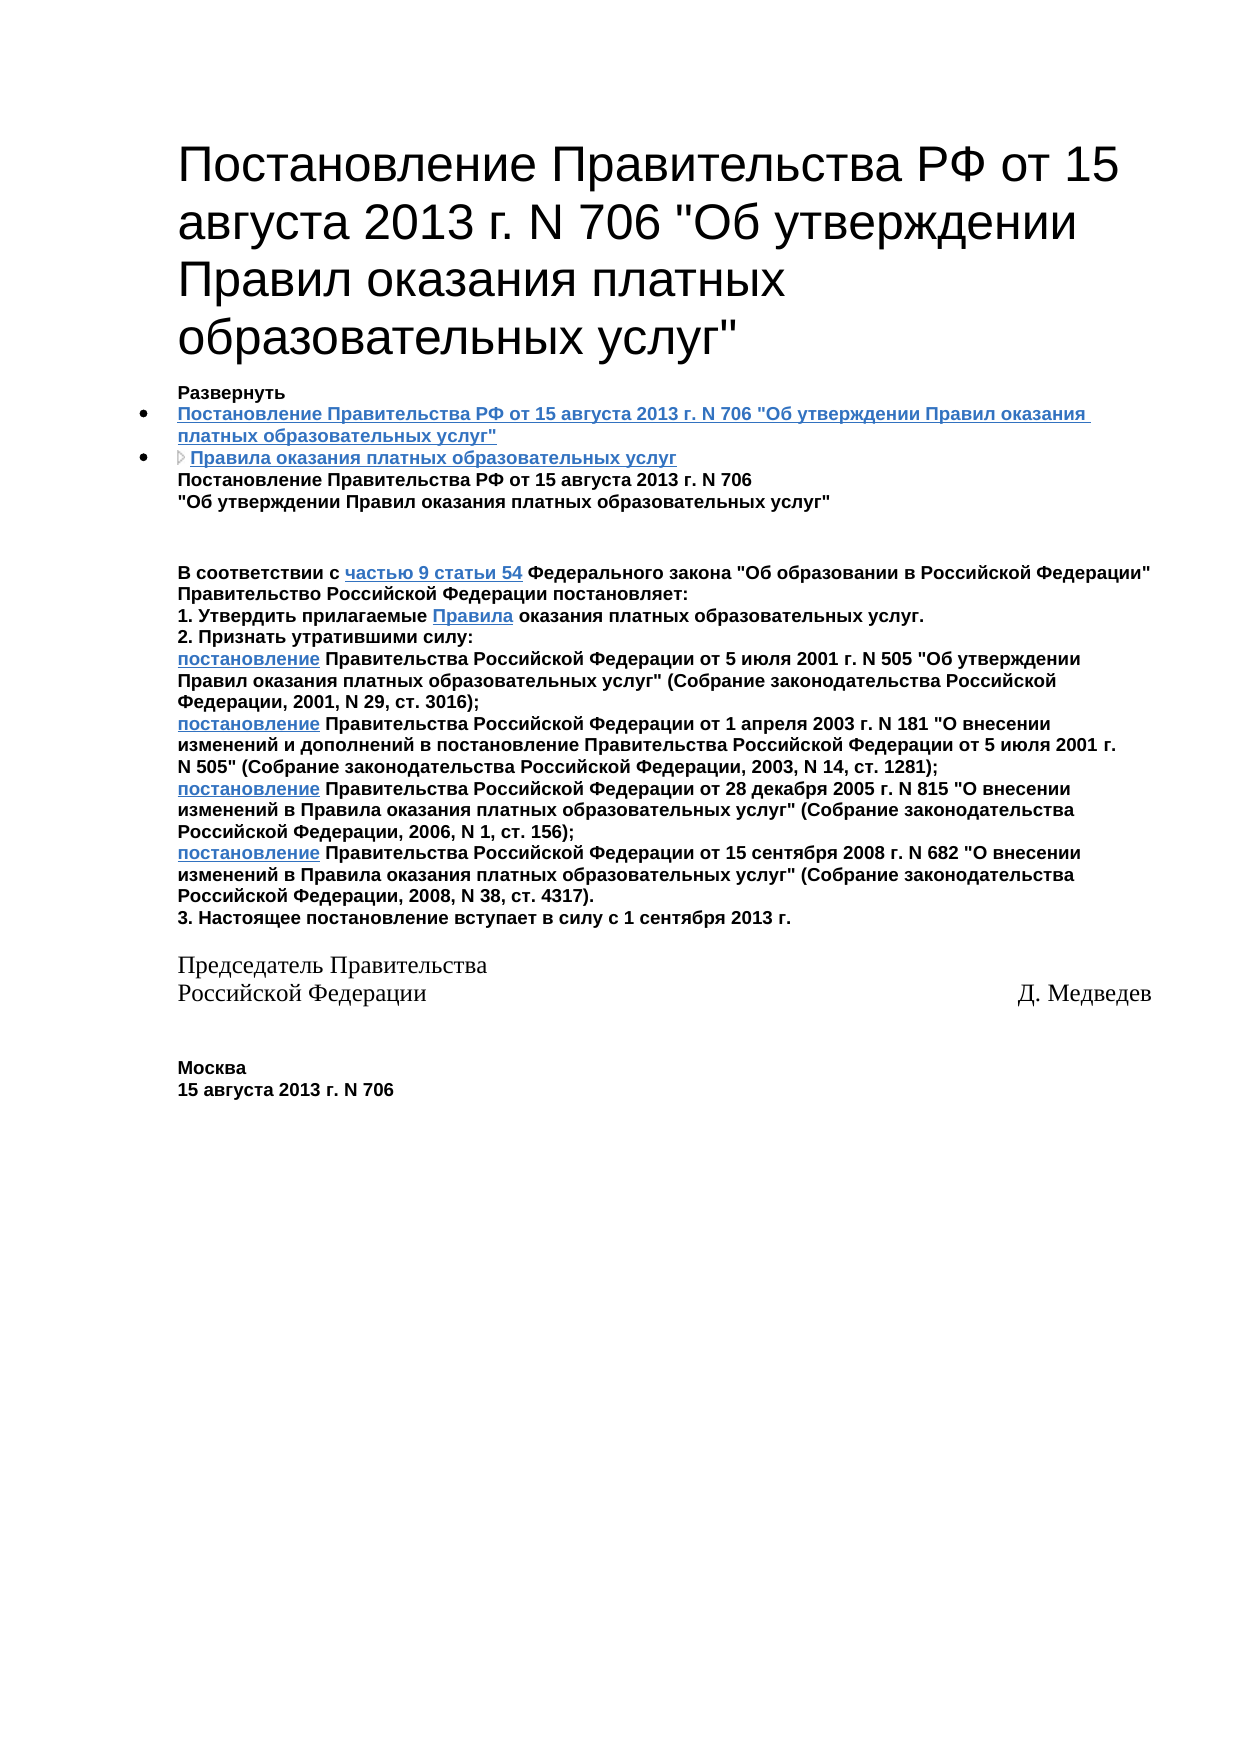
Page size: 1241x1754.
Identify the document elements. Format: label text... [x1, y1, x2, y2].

text Постановление Правительства РФ от 15 августа 2013 г. N 706 "Об утверждении Правил оказания платных образовательных услуг" [177, 135, 1152, 365]
text постановление Правительства Российской Федерации от 28 декабря 2005 г. N 815 "О внесении изменений в Правила оказания платных образовательных услуг" (Собрание законодательства Российской Федерации, 2006, N 1, ст. 156); [177, 777, 1152, 842]
text постановление Правительства Российской Федерации от 15 сентября 2008 г. N 682 "О внесении изменений в Правила оказания платных образовательных услуг" (Собрание законодательства Российской Федерации, 2008, N 38, ст. 4317). [177, 842, 1152, 907]
text 15 августа 2013 г. N 706 [177, 1078, 1152, 1100]
text Москва [177, 1057, 1152, 1078]
text постановление Правительства Российской Федерации от 5 июля 2001 г. N 505 "Об утверждении Правил оказания платных образовательных услуг" (Собрание законодательства Российской Федерации, 2001, N 29, ст. 3016); [177, 648, 1152, 713]
text 2. Признать утратившими силу: [177, 626, 1152, 648]
text В соответствии с частью 9 статьи 54 Федерального закона "Об образовании в Российской Федерации" Правительство Российской Федерации постановляет: [177, 562, 1152, 605]
text Постановление Правительства РФ от 15 августа 2013 г. N 706 "Об утверждении Правил оказания платных образовательных услуг" [177, 469, 1152, 512]
table_header Д. Медведев [827, 950, 1152, 1007]
list Постановление Правительства РФ от 15 августа 2013 г. N 706 "Об утверждении Правил оказания платных образовательных услуг" [140, 403, 1152, 447]
table_header Председатель Правительства Российской Федерации [177, 950, 827, 1007]
text 3. Настоящее постановление вступает в силу с 1 сентября 2013 г. [177, 907, 1152, 928]
text Развернуть [177, 382, 1152, 403]
picture [177, 450, 185, 465]
list Правила оказания платных образовательных услуг [140, 447, 1152, 469]
text 1. Утвердить прилагаемые Правила оказания платных образовательных услуг. [177, 605, 1152, 626]
text постановление Правительства Российской Федерации от 1 апреля 2003 г. N 181 "О внесении изменений и дополнений в постановление Правительства Российской Федерации от 5 июля 2001 г. N 505" (Собрание законодательства Российской Федерации, 2003, N 14, ст. 1281); [177, 713, 1152, 777]
